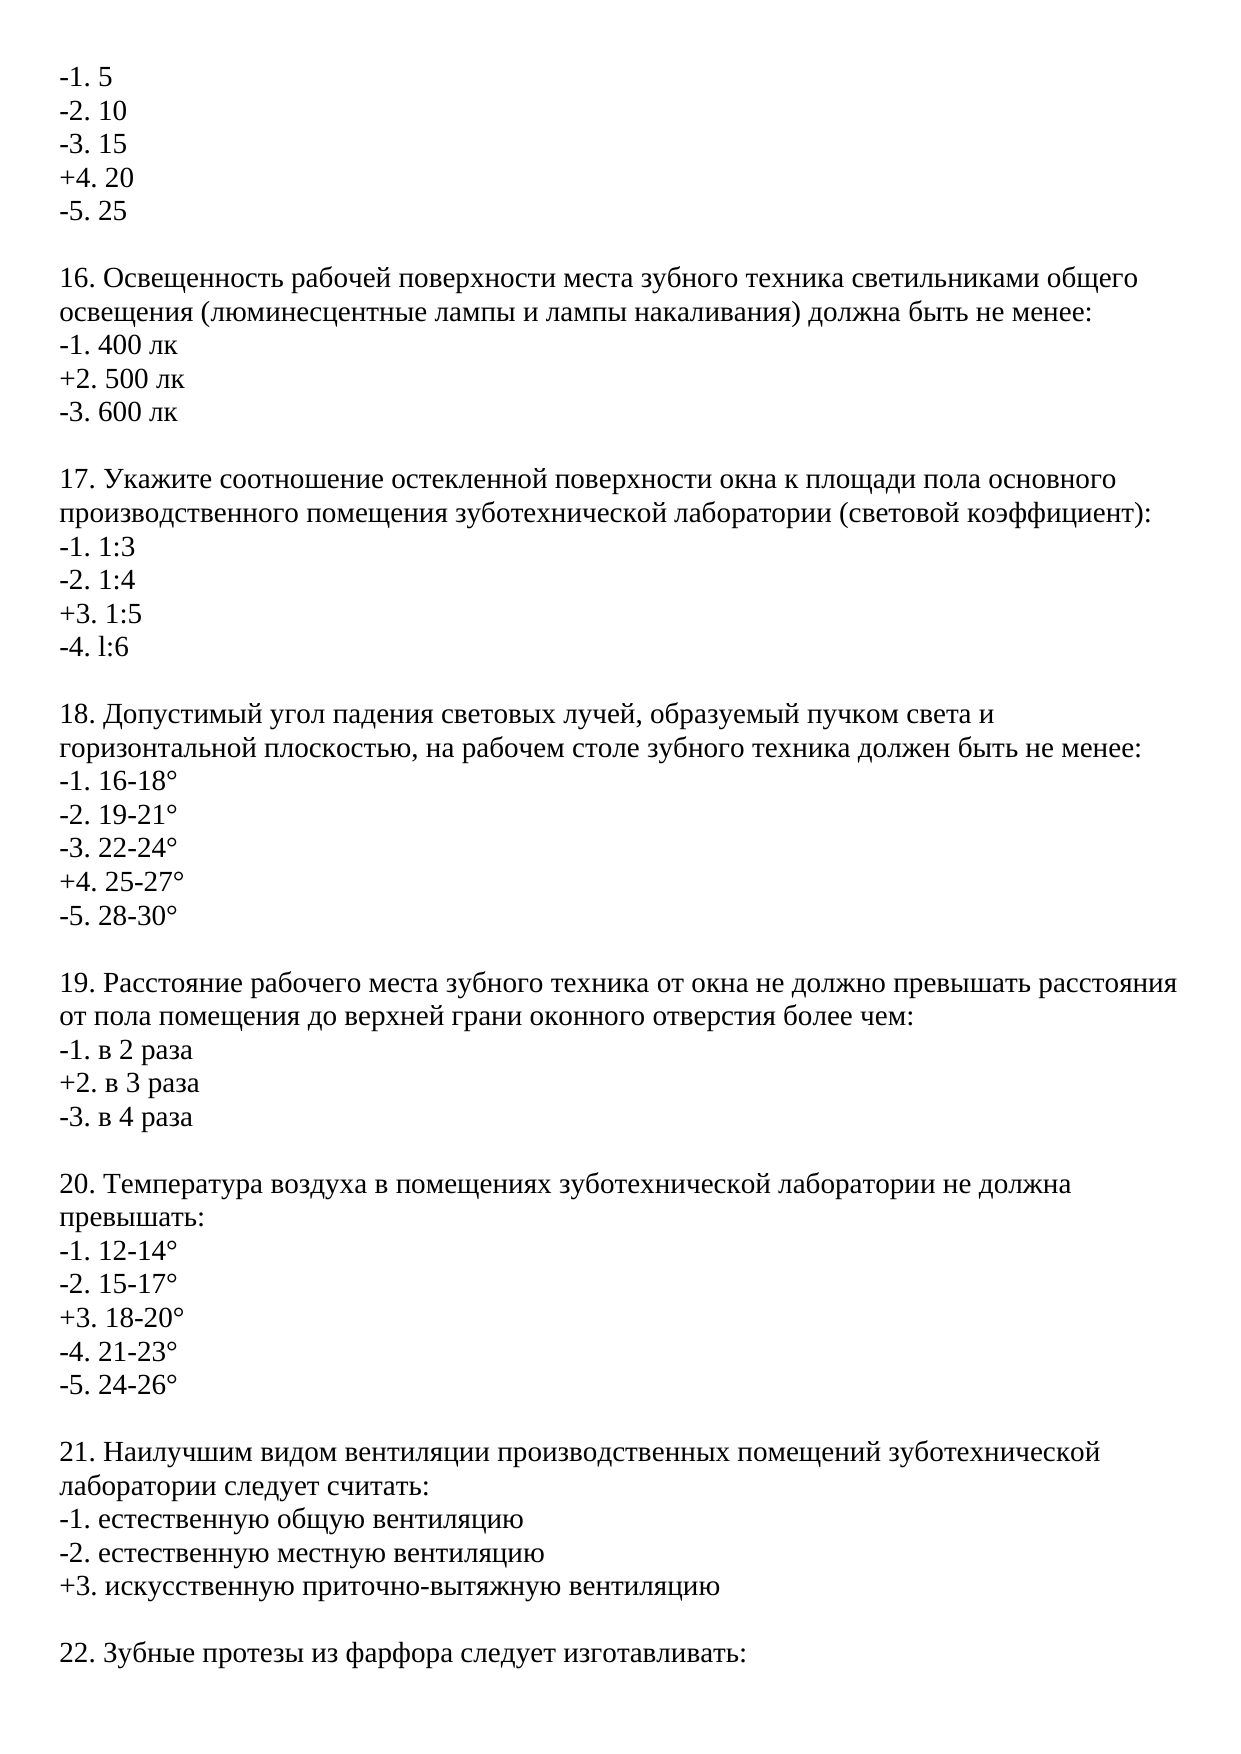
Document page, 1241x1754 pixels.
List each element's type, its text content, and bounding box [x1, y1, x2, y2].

text 19. Расстояние рабочего места зубного техника от окна не должно превышать расстояния от пола помещения до верхней грани оконного отверстия более чем: [59, 965, 1181, 1032]
text -4. 21-23° [59, 1334, 1181, 1367]
text +2. в 3 раза [59, 1065, 1181, 1099]
text +4. 20 [59, 160, 1181, 193]
text -3. 22-24° [59, 831, 1181, 864]
text 21. Наилучшим видом вентиляции производственных помещений зуботехнической лаборатории следует считать: [59, 1434, 1181, 1501]
text -1. в 2 раза [59, 1032, 1181, 1065]
text 16. Освещенность рабочей поверхности места зубного техника светильниками общего освещения (люминесцентные лампы и лампы накаливания) должна быть не менее: [59, 260, 1181, 327]
text -2. 19-21° [59, 797, 1181, 831]
text -3. в 4 раза [59, 1099, 1181, 1132]
text -3. 15 [59, 126, 1181, 160]
text -4. l:6 [59, 629, 1181, 663]
text -2. естественную местную вентиляцию [59, 1535, 1181, 1568]
text -3. 600 лк [59, 394, 1181, 428]
text -5. 28-30° [59, 898, 1181, 931]
text -2. 15-17° [59, 1267, 1181, 1300]
text -5. 24-26° [59, 1367, 1181, 1401]
text -1. 400 лк [59, 327, 1181, 361]
text +3. искусственную приточно-вытяжную вентиляцию [59, 1568, 1181, 1602]
text +4. 25-27° [59, 864, 1181, 898]
text 20. Температура воздуха в помещениях зуботехнической лаборатории не должна превышать: [59, 1166, 1181, 1233]
text +3. 1:5 [59, 596, 1181, 629]
text 22. Зубные протезы из фарфора следует изготавливать: [59, 1636, 1181, 1669]
text 18. Допустимый угол падения световых лучей, образуемый пучком света и горизонтальной плоскостью, на рабочем столе зубного техника должен быть не менее: [59, 696, 1181, 763]
text +2. 500 лк [59, 361, 1181, 394]
text -1. 5 [59, 59, 1181, 93]
text -1. 12-14° [59, 1233, 1181, 1267]
text -2. 1:4 [59, 562, 1181, 596]
text -1. 1:3 [59, 529, 1181, 562]
text -1. естественную общую вентиляцию [59, 1501, 1181, 1535]
text 17. Укажите соотношение остекленной поверхности окна к площади пола основного производственного помещения зуботехнической лаборатории (световой коэффициент): [59, 462, 1181, 529]
text +3. 18-20° [59, 1300, 1181, 1334]
text -5. 25 [59, 193, 1181, 227]
text -2. 10 [59, 93, 1181, 126]
text -1. 16-18° [59, 763, 1181, 797]
